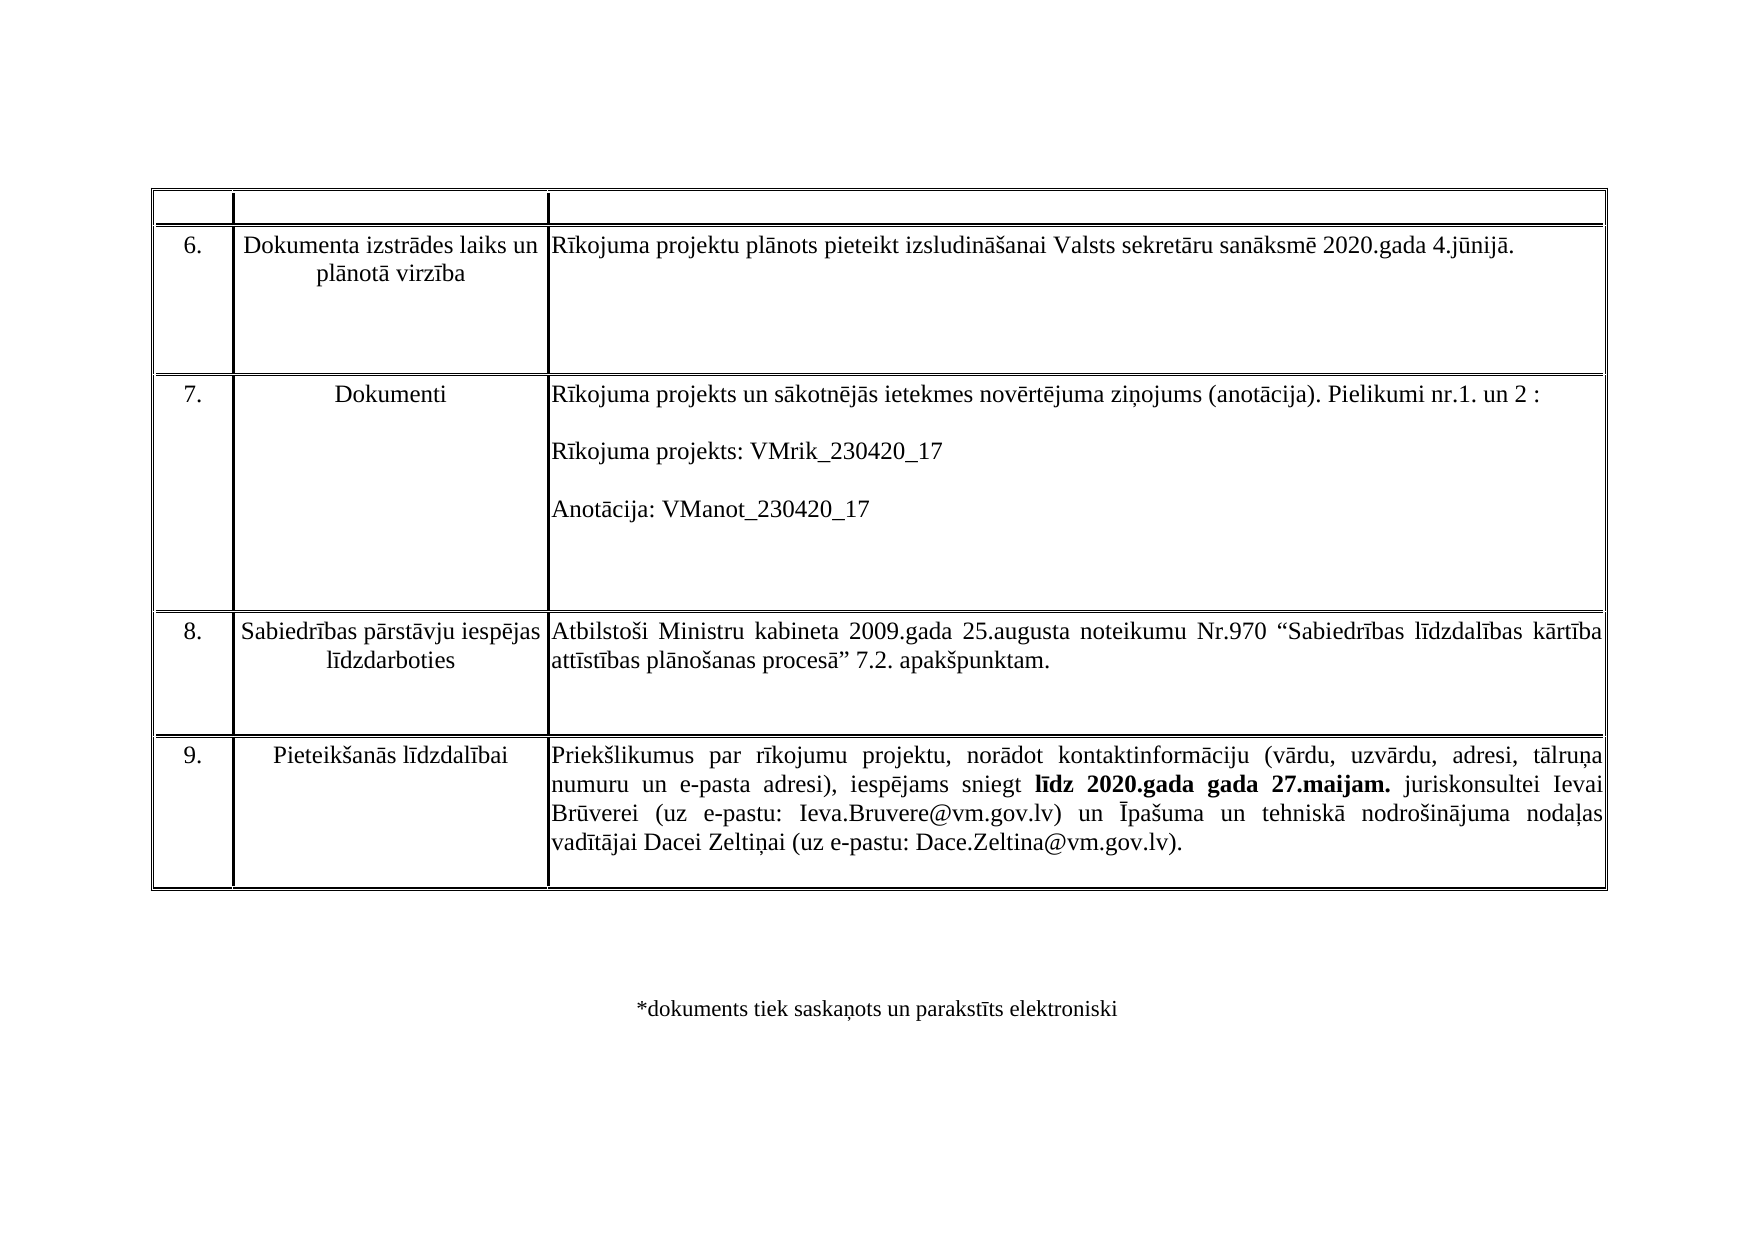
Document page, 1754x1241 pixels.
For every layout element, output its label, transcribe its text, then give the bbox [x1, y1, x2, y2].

table_cell 6. [154, 223, 232, 372]
table_cell 5. [154, 189, 233, 223]
table_cell 8. [154, 610, 232, 734]
table_cell Rīkojuma projektu plānots pieteikt izsludināšanai Valsts sekretāru sanāksmē 2020.gada 4.jūnijā. [550, 223, 1605, 372]
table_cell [233, 189, 548, 223]
table_cell Atbilstoši Ministru kabineta 2009.gada 25.augusta noteikumu Nr.970 “Sabiedrības līdzdalības kārtība attīstības plānošanas procesā” 7.2. apakšpunktam. [550, 610, 1605, 734]
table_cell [548, 734, 1605, 887]
table_cell Dokumenti [235, 376, 547, 609]
table_cell Sabiedrības pārstāvju iespējas līdzdarboties [235, 613, 547, 734]
table_cell 9. [154, 734, 233, 887]
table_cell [548, 191, 1605, 223]
table_cell Dokumenta izstrādes laiks un plānotā virzība [235, 227, 547, 372]
table_cell Rīkojuma projekts un sākotnējās ietekmes novērtējuma ziņojums (anotācija). Pielikumi nr.1. un 2 : Rīkojuma projekts: VMrik_230420_17 Anotācija: VManot_230420_17 [550, 373, 1605, 609]
table_cell 7. [154, 373, 232, 609]
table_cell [233, 738, 548, 887]
